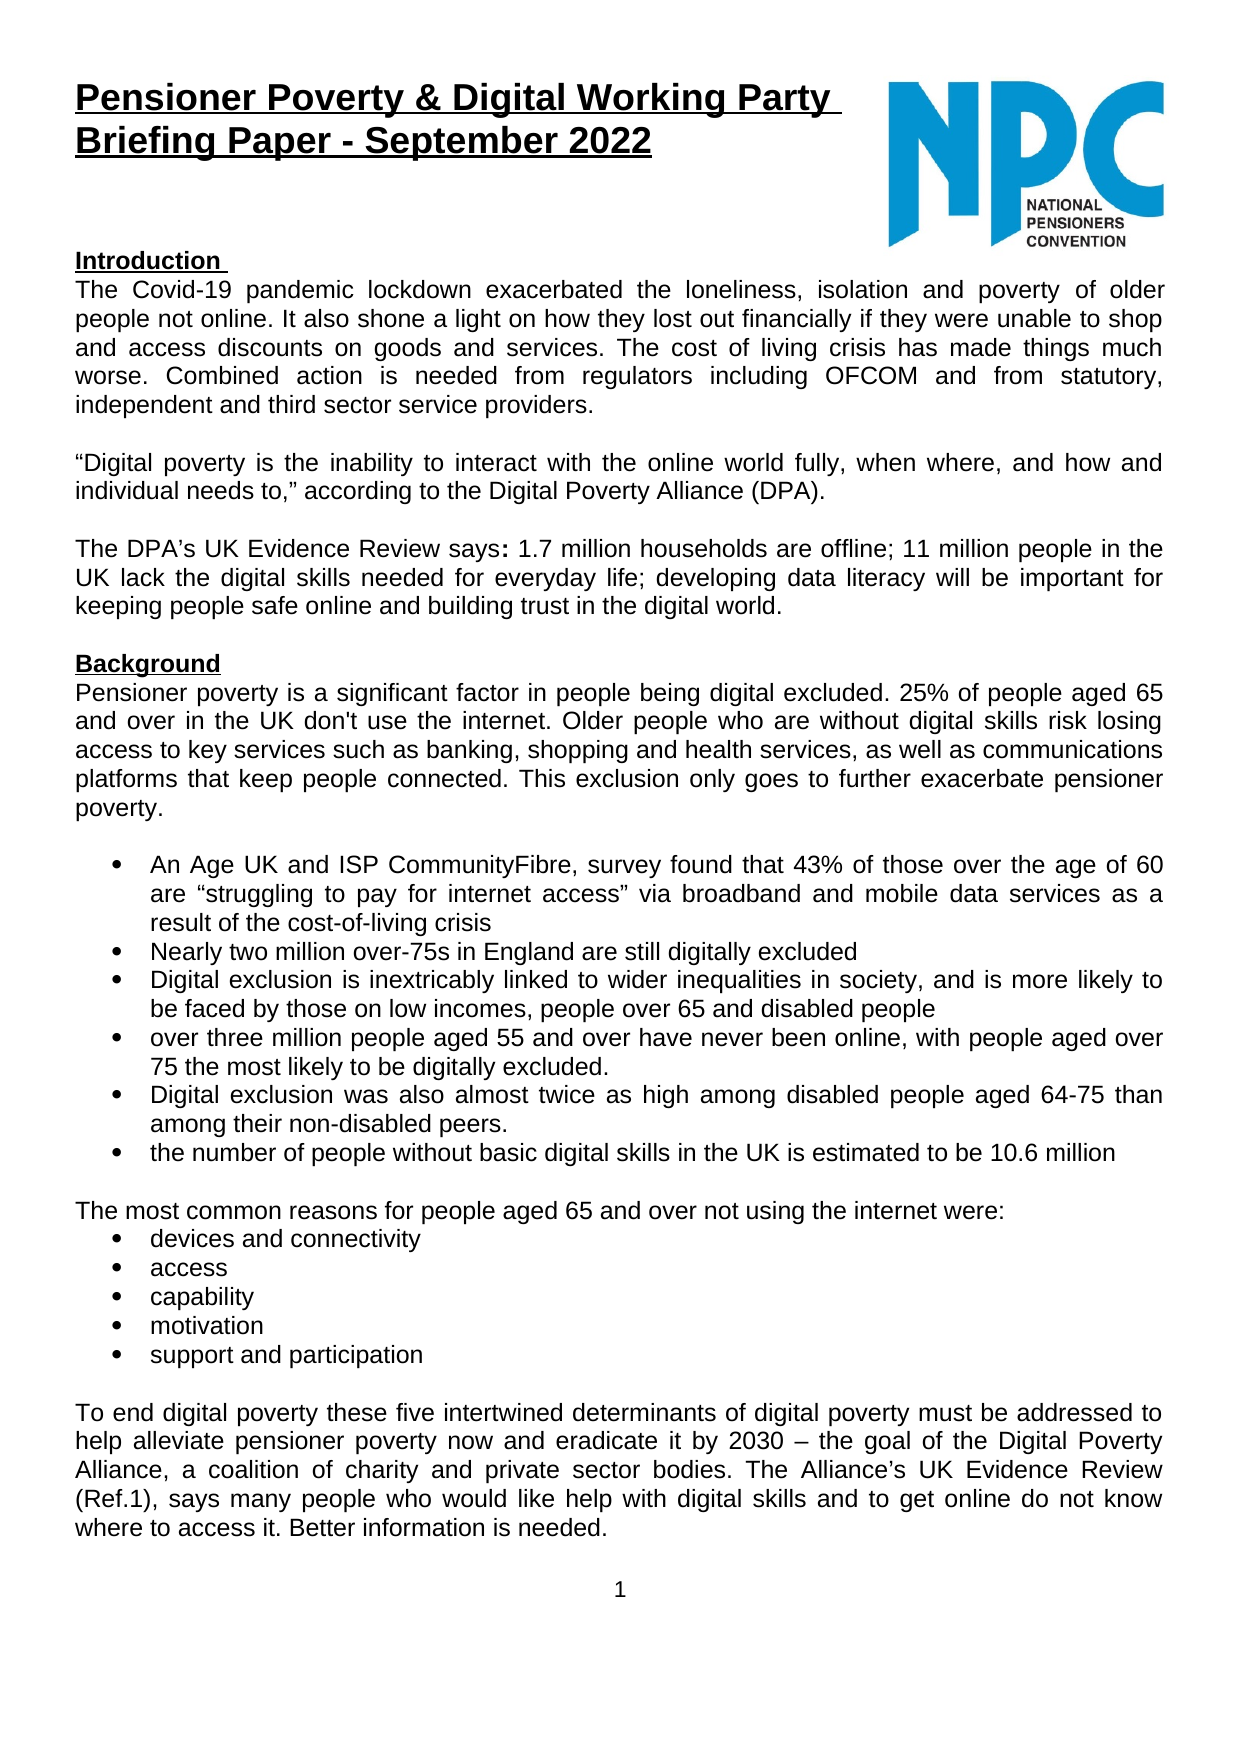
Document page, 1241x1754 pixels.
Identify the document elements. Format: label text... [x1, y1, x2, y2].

list motivation [112, 1311, 1165, 1340]
text Briefing Paper - September 2022 [75, 118, 881, 161]
text The Covid-19 pandemic lockdown exacerbated the loneliness, isolation and poverty of older people not online. It also shone a light on how they lost out financially if they were unable to shop and access discounts on goods and services. The cost of living crisis has made things much worse. Combined action is needed from regulators including OFCOM and from statutory, independent and third sector service providers. [75, 275, 1165, 419]
list support and participation [112, 1340, 1165, 1369]
text Background [75, 649, 1165, 678]
list capability [112, 1282, 1165, 1311]
text To end digital poverty these five intertwined determinants of digital poverty must be addressed to help alleviate pensioner poverty now and eradicate it by 2030 – the goal of the Digital Poverty Alliance, a coalition of charity and private sector bodies. The Alliance’s UK Evidence Review (Ref.1), says many people who would like help with digital skills and to get online do not know where to access it. Better information is needed. [75, 1397, 1165, 1541]
text The most common reasons for people aged 65 and over not using the internet were: [75, 1196, 1165, 1224]
list Nearly two million over-75s in England are still digitally excluded [112, 936, 1165, 965]
list Digital exclusion was also almost twice as high among disabled people aged 64-75 than among their non-disabled peers. [112, 1081, 1165, 1138]
list over three million people aged 55 and over have never been online, with people aged over 75 the most likely to be digitally excluded. [112, 1023, 1165, 1081]
list Digital exclusion is inextricably linked to wider inequalities in society, and is more likely to be faced by those on low incomes, people over 65 and disabled people [112, 965, 1165, 1023]
text Pensioner poverty is a significant factor in people being digital excluded. 25% of people aged 65 and over in the UK don't use the internet. Older people who are without digital skills risk losing access to key services such as banking, shopping and health services, as well as communications platforms that keep people connected. This exclusion only goes to further exacerbate pensioner poverty. [75, 678, 1165, 821]
picture [881, 75, 1169, 254]
list the number of people without basic digital skills in the UK is estimated to be 10.6 million [112, 1138, 1165, 1167]
list access [112, 1253, 1165, 1282]
text Introduction [75, 246, 1165, 275]
list devices and connectivity [112, 1224, 1165, 1253]
list An Age UK and ISP CommunityFibre, survey found that 43% of those over the age of 60 are “struggling to pay for internet access” via broadband and mobile data services as a result of the cost-of-living crisis [112, 850, 1165, 936]
text The DPA’s UK Evidence Review says: 1.7 million households are offline; 11 million people in the UK lack the digital skills needed for everyday life; developing data literacy will be important for keeping people safe online and building trust in the digital world. [75, 534, 1165, 620]
text Pensioner Poverty & Digital Working Party [75, 75, 881, 118]
text “Digital poverty is the inability to interact with the online world fully, when where, and how and individual needs to,” according to the Digital Poverty Alliance (DPA). [75, 448, 1165, 505]
